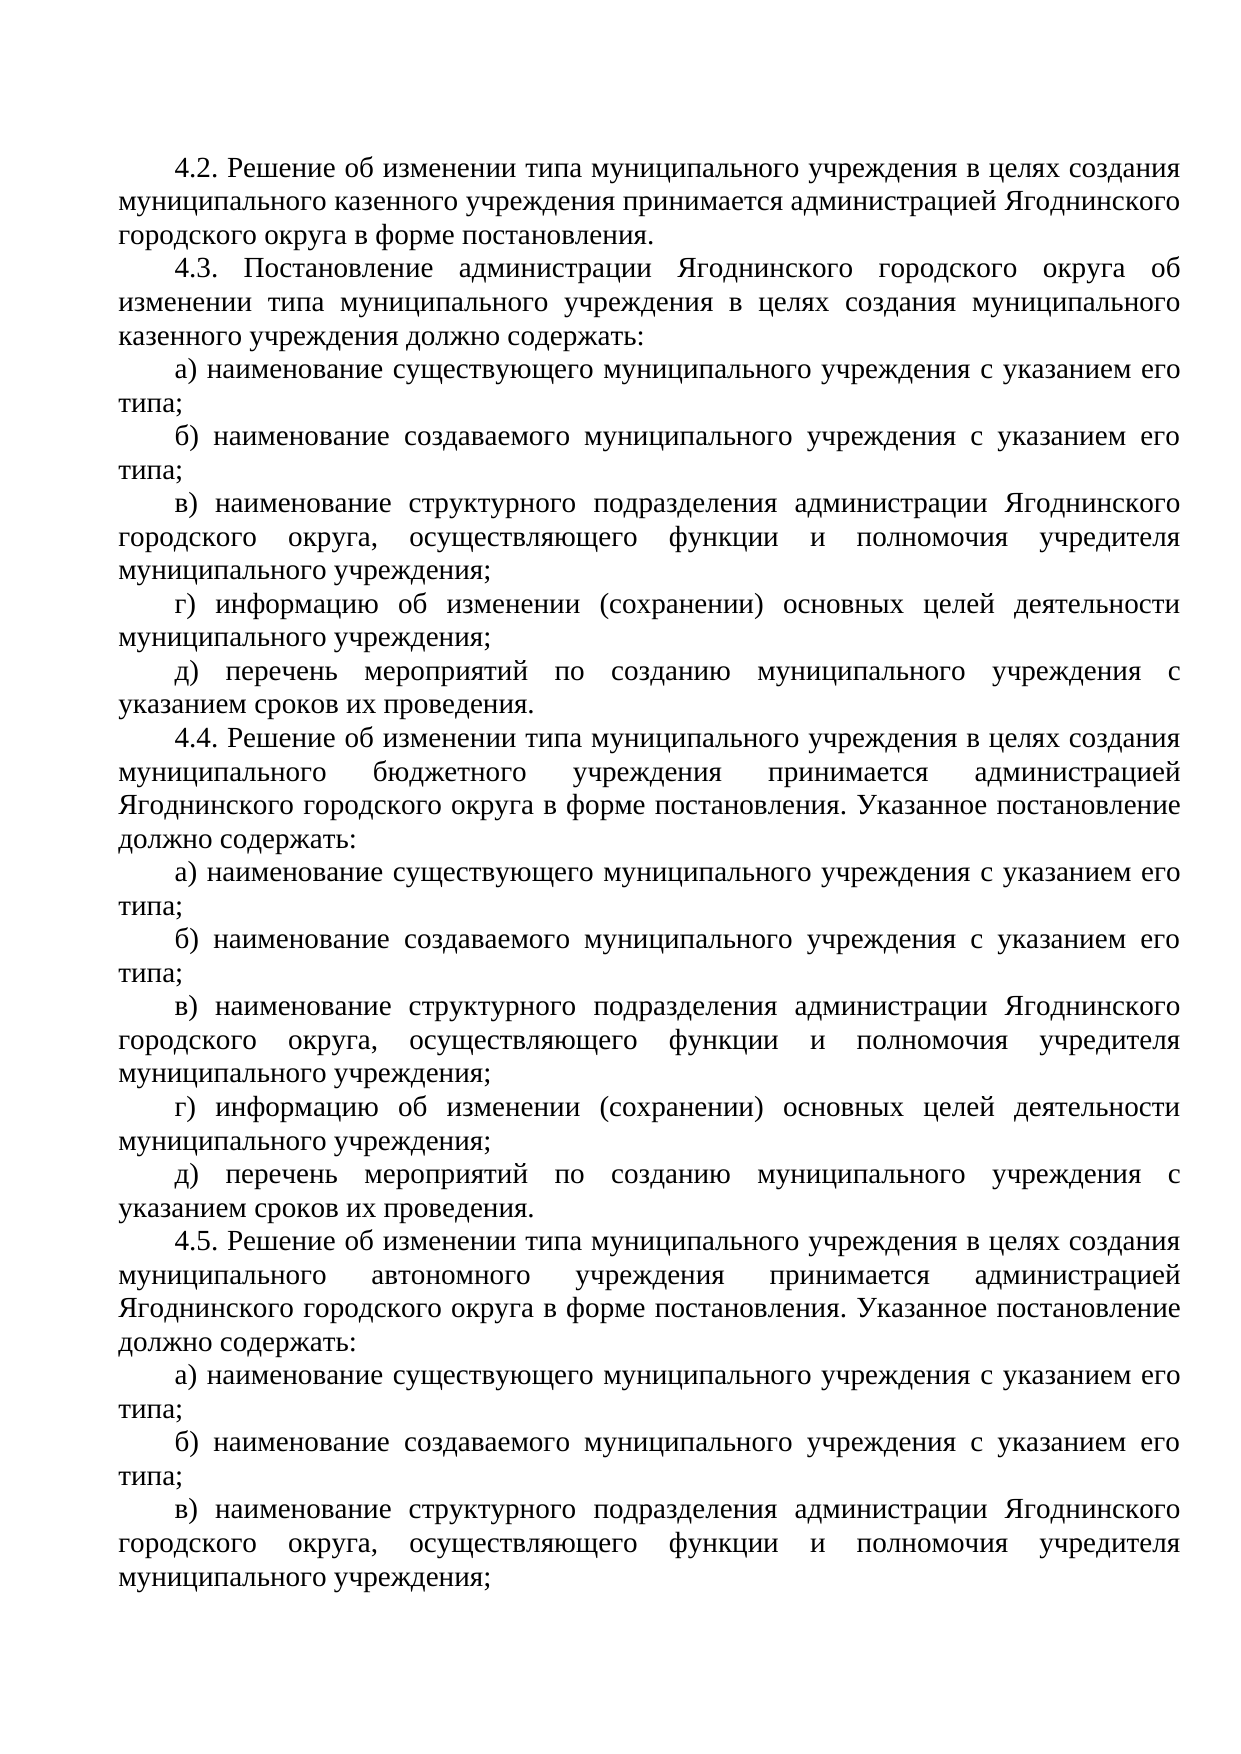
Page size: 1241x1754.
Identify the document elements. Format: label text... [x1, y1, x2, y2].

text в) наименование структурного подразделения администрации Ягоднинского городского округа, осуществляющего функции и полномочия учредителя муниципального учреждения; [118, 988, 1181, 1089]
text б) наименование создаваемого муниципального учреждения с указанием его типа; [118, 921, 1181, 988]
text г) информацию об изменении (сохранении) основных целей деятельности муниципального учреждения; [118, 586, 1181, 653]
text д) перечень мероприятий по созданию муниципального учреждения с указанием сроков их проведения. [118, 653, 1181, 720]
text 4.2. Решение об изменении типа муниципального учреждения в целях создания муниципального казенного учреждения принимается администрацией Ягоднинского городского округа в форме постановления. [118, 150, 1181, 251]
text 4.3. Постановление администрации Ягоднинского городского округа об изменении типа муниципального учреждения в целях создания муниципального казенного учреждения должно содержать: [118, 251, 1181, 351]
text а) наименование существующего муниципального учреждения с указанием его типа; [118, 1357, 1181, 1424]
text а) наименование существующего муниципального учреждения с указанием его типа; [118, 351, 1181, 418]
text д) перечень мероприятий по созданию муниципального учреждения с указанием сроков их проведения. [118, 1156, 1181, 1223]
text 4.4. Решение об изменении типа муниципального учреждения в целях создания муниципального бюджетного учреждения принимается администрацией Ягоднинского городского округа в форме постановления. Указанное постановление должно содержать: [118, 720, 1181, 854]
text 4.5. Решение об изменении типа муниципального учреждения в целях создания муниципального автономного учреждения принимается администрацией Ягоднинского городского округа в форме постановления. Указанное постановление должно содержать: [118, 1223, 1181, 1357]
text б) наименование создаваемого муниципального учреждения с указанием его типа; [118, 418, 1181, 485]
text б) наименование создаваемого муниципального учреждения с указанием его типа; [118, 1424, 1181, 1492]
text в) наименование структурного подразделения администрации Ягоднинского городского округа, осуществляющего функции и полномочия учредителя муниципального учреждения; [118, 1492, 1181, 1592]
text в) наименование структурного подразделения администрации Ягоднинского городского округа, осуществляющего функции и полномочия учредителя муниципального учреждения; [118, 485, 1181, 586]
text г) информацию об изменении (сохранении) основных целей деятельности муниципального учреждения; [118, 1089, 1181, 1156]
text а) наименование существующего муниципального учреждения с указанием его типа; [118, 854, 1181, 921]
